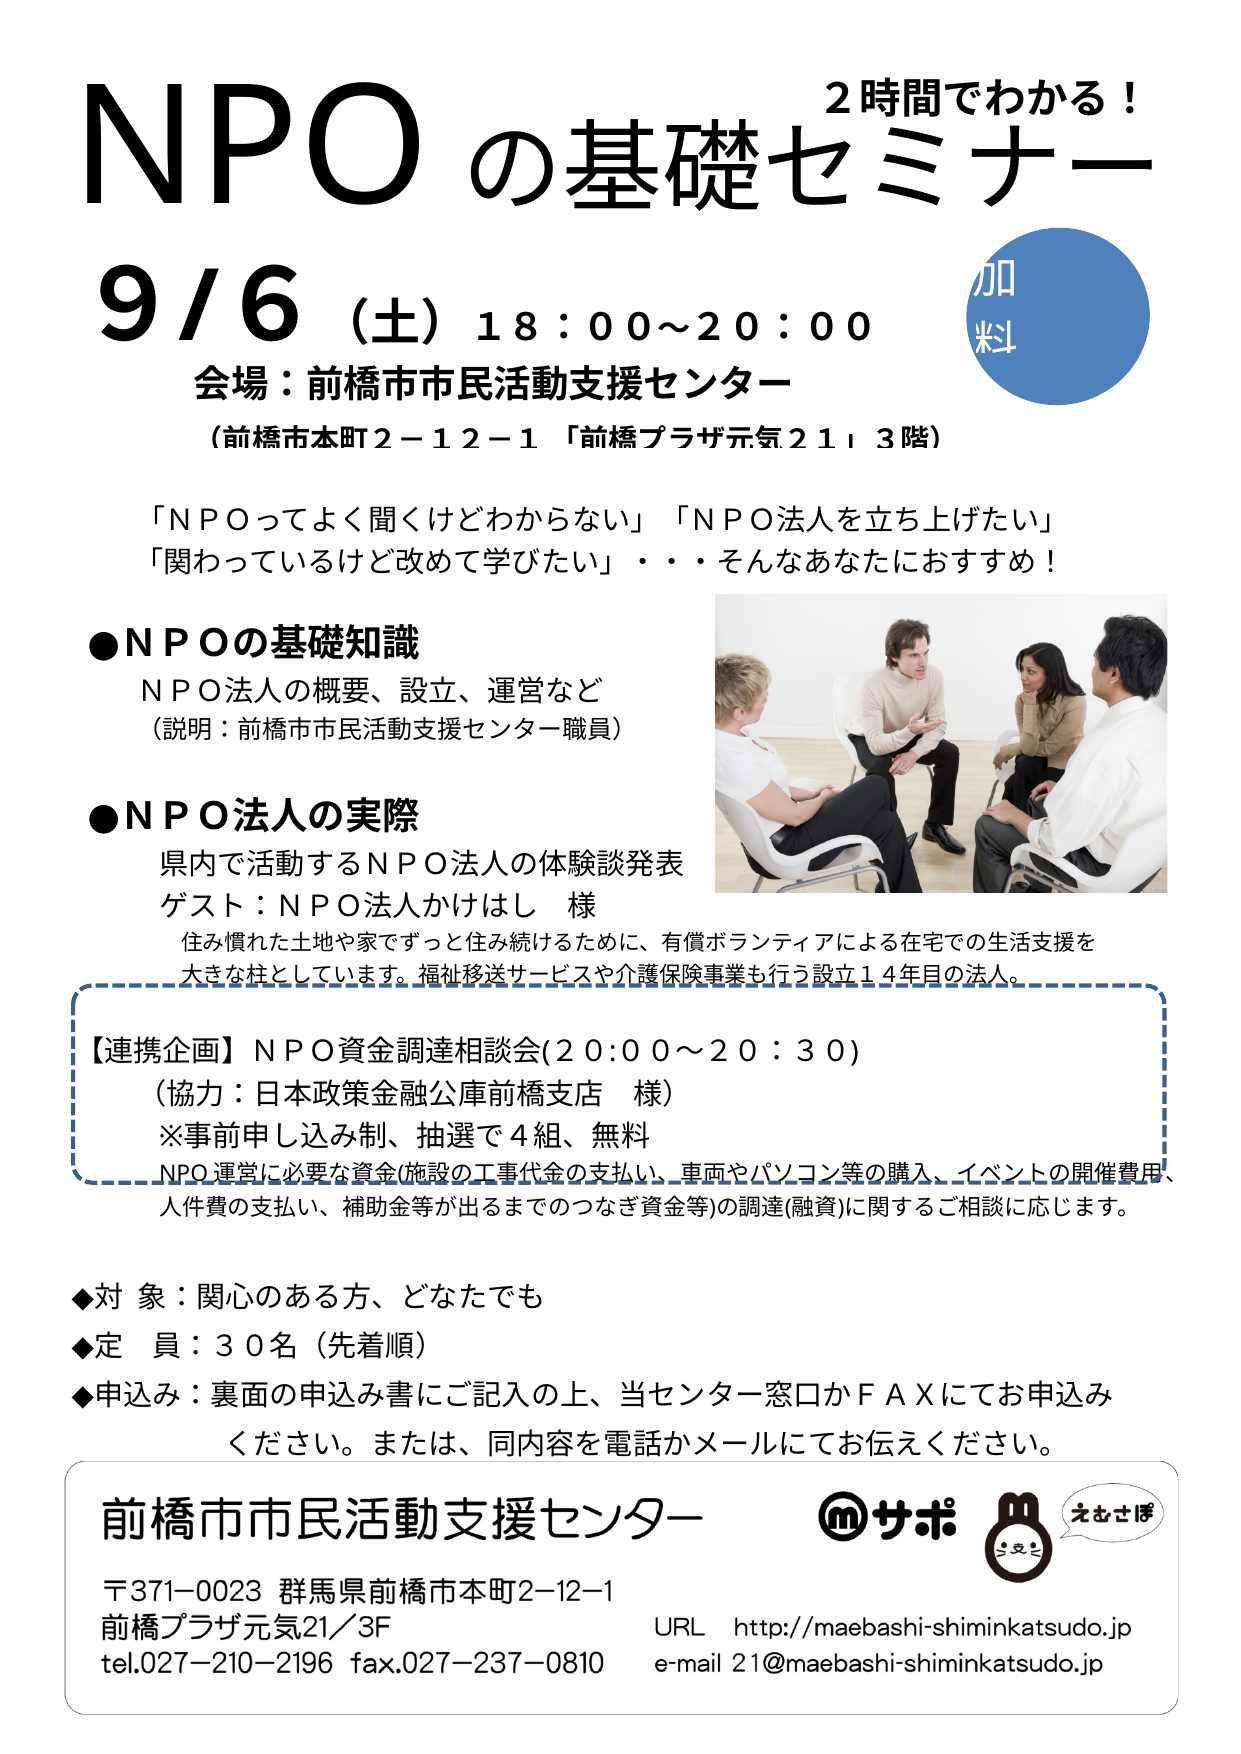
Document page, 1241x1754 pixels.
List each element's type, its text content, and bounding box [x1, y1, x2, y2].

text ９/６（土）１８：００～２０：００ [59, 224, 1181, 369]
picture [715, 594, 1168, 893]
picture [64, 1461, 1179, 1715]
